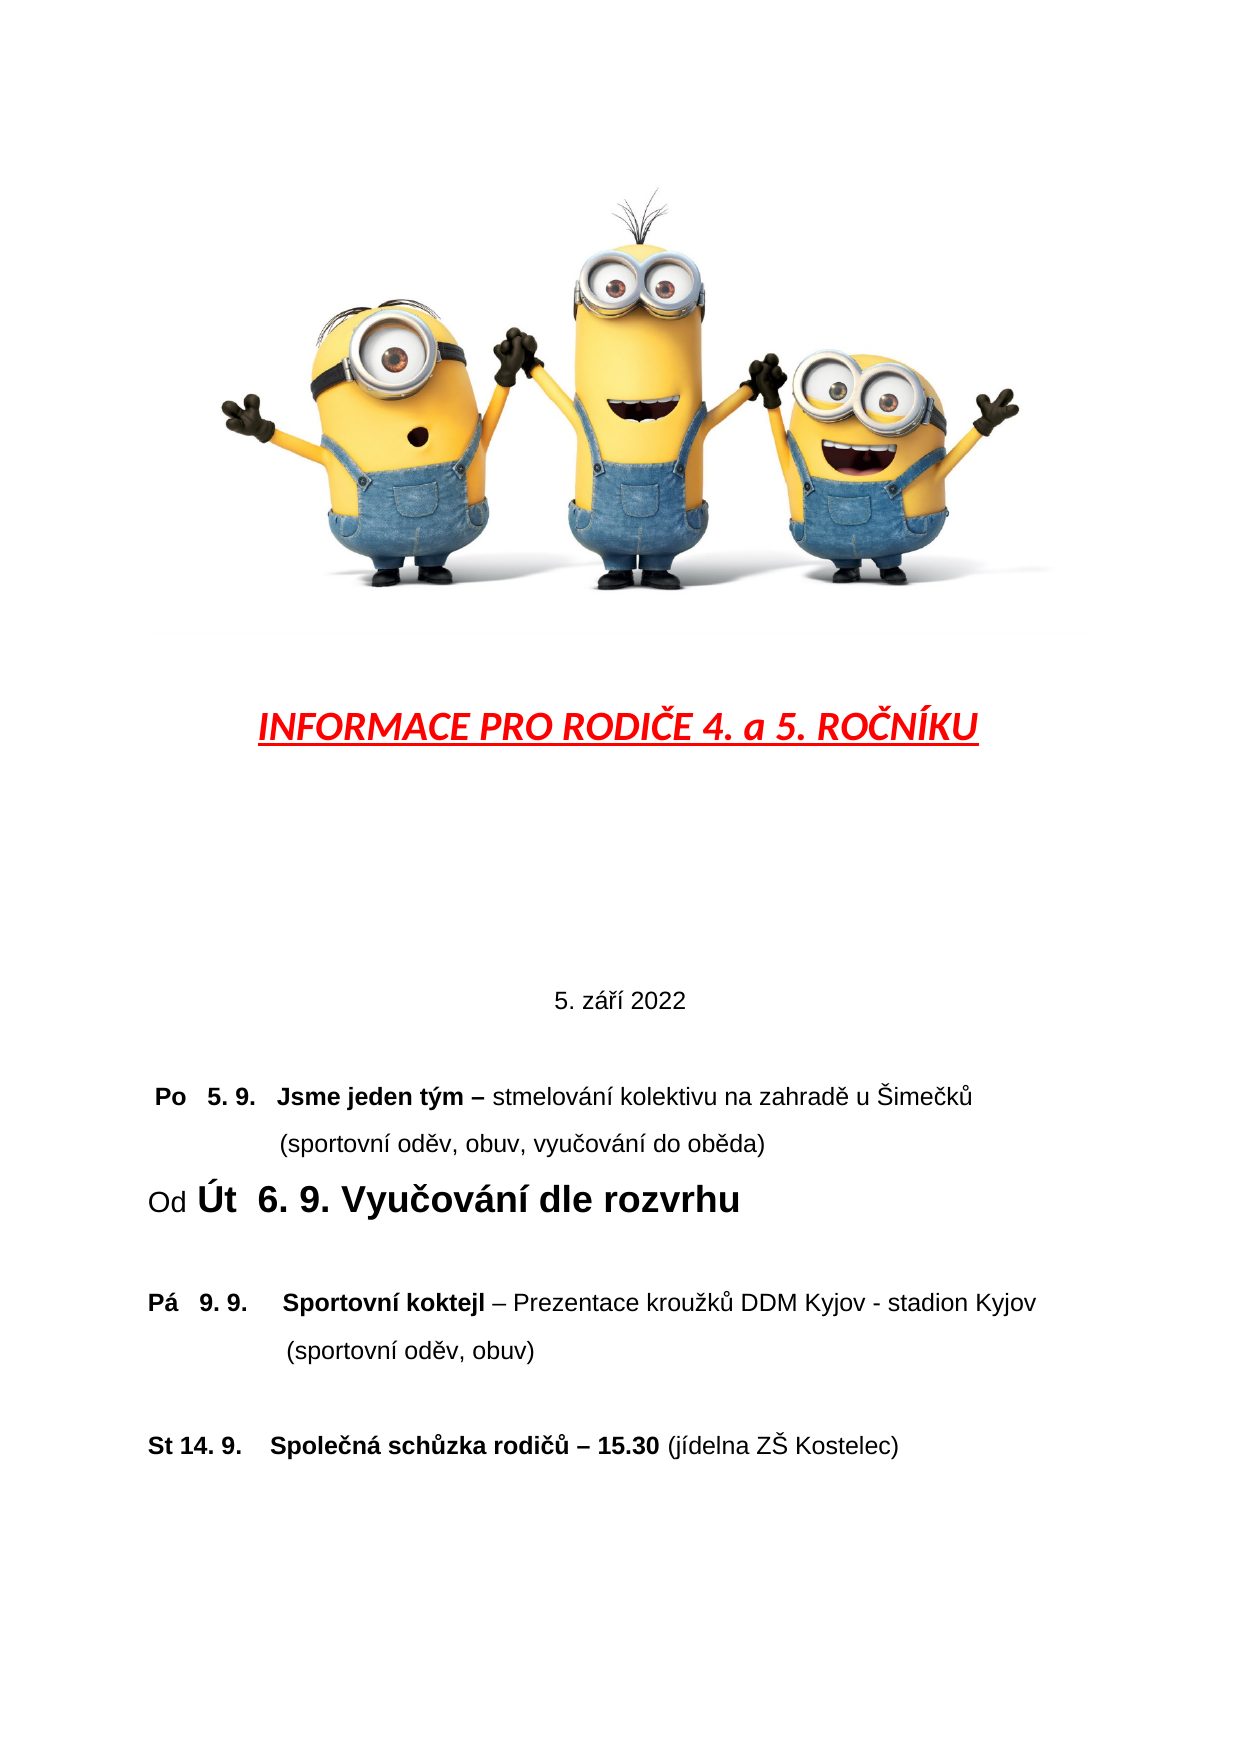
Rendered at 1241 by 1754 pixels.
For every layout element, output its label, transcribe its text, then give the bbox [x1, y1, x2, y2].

text INFORMACE PRO RODIČE 4. a 5. ROČNÍKU [148, 700, 1093, 751]
text 5. září 2022 [148, 986, 1093, 1015]
text (sportovní oděv, obuv, vyučování do oběda) [148, 1129, 1093, 1158]
text Po 5. 9. Jsme jeden tým – stmelování kolektivu na zahradě u Šimečků [148, 1082, 1093, 1111]
picture [147, 147, 1093, 635]
text St 14. 9. Společná schůzka rodičů – 15.30 (jídelna ZŠ Kostelec) [148, 1431, 1093, 1460]
text Pá 9. 9. Sportovní koktejl – Prezentace kroužků DDM Kyjov - stadion Kyjov [148, 1288, 1093, 1317]
text Od Út 6. 9. Vyučování dle rozvrhu [148, 1177, 1093, 1220]
text (sportovní oděv, obuv) [148, 1336, 1093, 1364]
